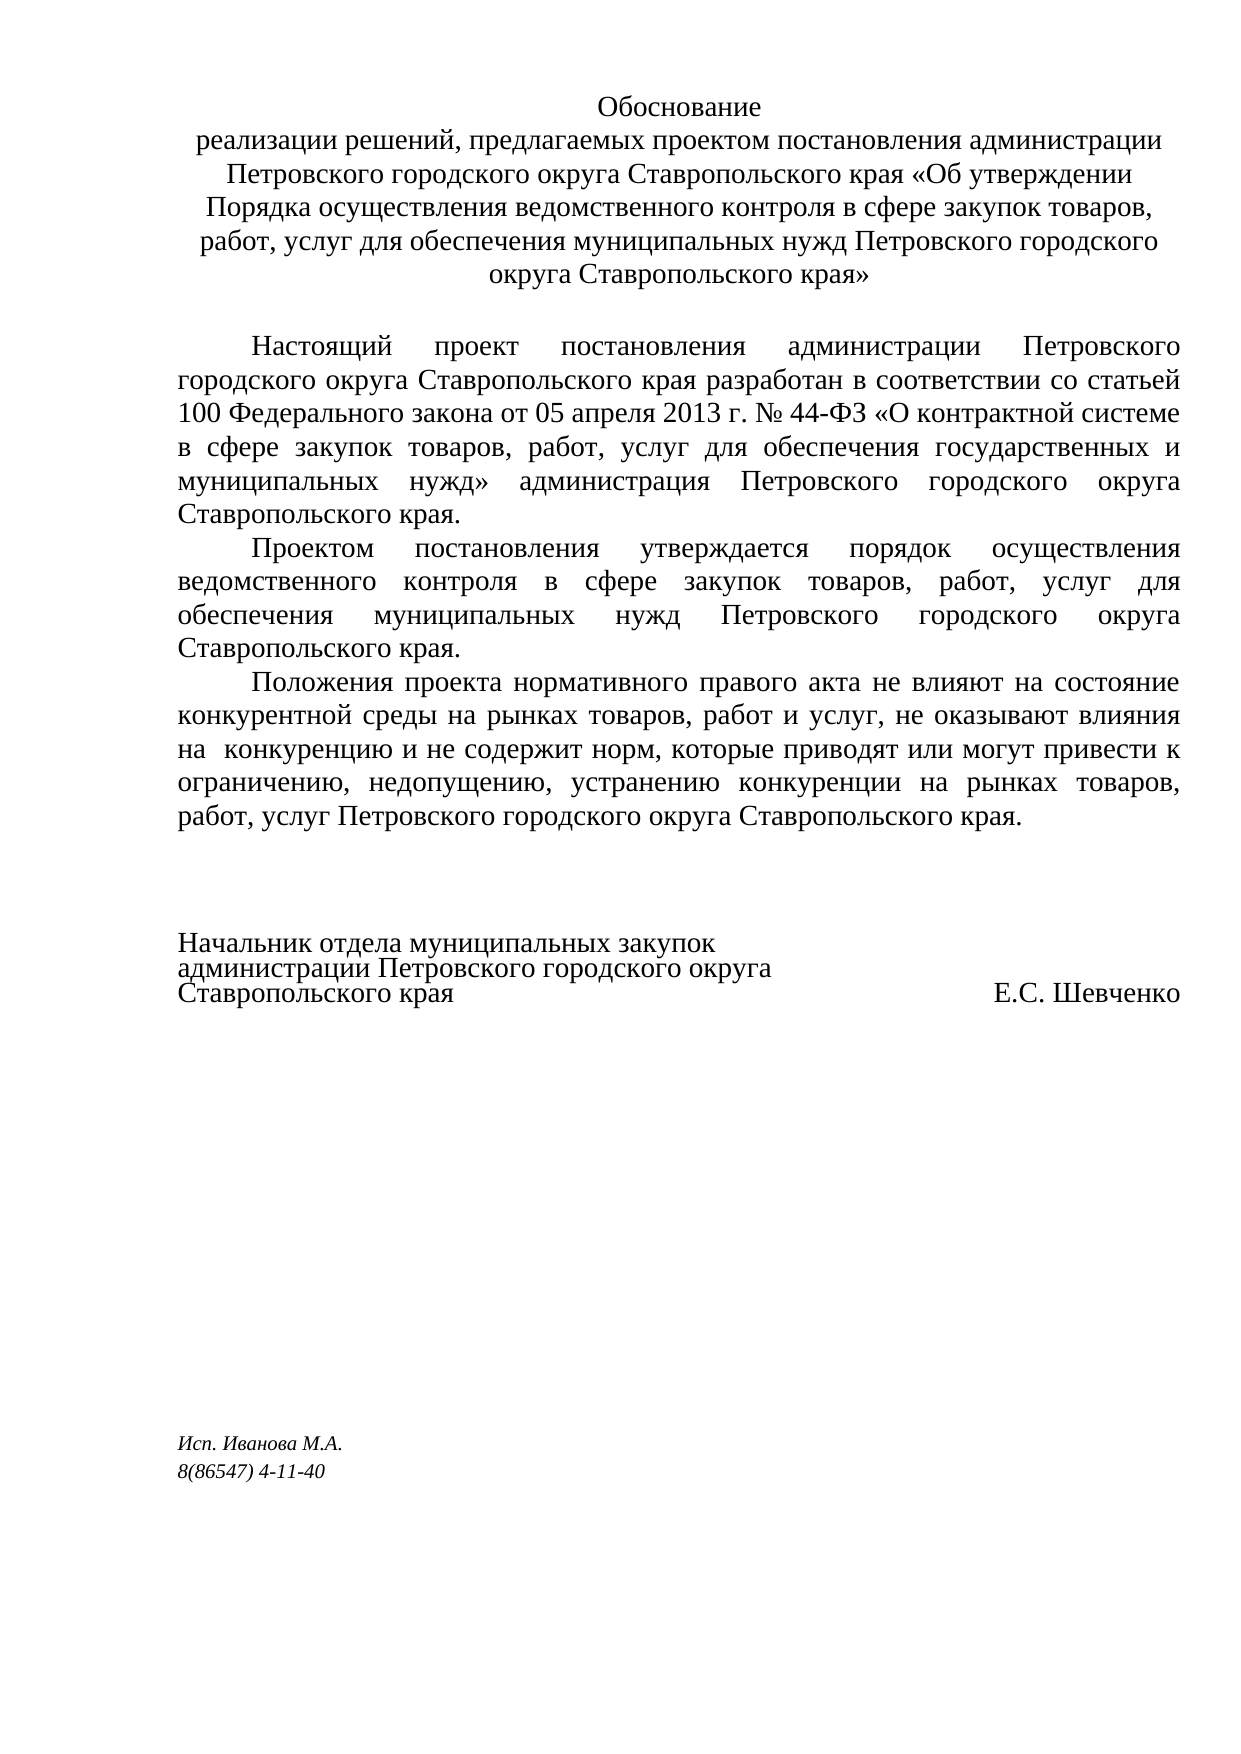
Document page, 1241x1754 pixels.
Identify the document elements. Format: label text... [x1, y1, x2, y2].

text администрации Петровского городского округа [177, 957, 1181, 982]
text Ставропольского края Е.С. Шевченко [177, 982, 1181, 1007]
text Проектом постановления утверждается порядок осуществления ведомственного контроля в сфере закупок товаров, работ, услуг для обеспечения муниципальных нужд Петровского городского округа Ставропольского края. [177, 530, 1181, 664]
text 8(86547) 4-11-40 [177, 1459, 1181, 1483]
text Обоснование [177, 89, 1181, 122]
text реализации решений, предлагаемых проектом постановления администрации Петровского городского округа Ставропольского края «Об утверждении Порядка осуществления ведомственного контроля в сфере закупок товаров, работ, услуг для обеспечения муниципальных нужд Петровского городского округа Ставропольского края» [177, 122, 1181, 290]
text Положения проекта нормативного правого акта не влияют на состояние конкурентной среды на рынках товаров, работ и услуг, не оказывают влияния на конкуренцию и не содержит норм, которые приводят или могут привести к ограничению, недопущению, устранению конкуренции на рынках товаров, работ, услуг Петровского городского округа Ставропольского края. [177, 664, 1181, 832]
text Начальник отдела муниципальных закупок [177, 932, 1181, 957]
text Исп. Иванова М.А. [177, 1431, 1181, 1455]
text Настоящий проект постановления администрации Петровского городского округа Ставропольского края разработан в соответствии со статьей 100 Федерального закона от 05 апреля 2013 г. № 44-ФЗ «О контрактной системе в сфере закупок товаров, работ, услуг для обеспечения государственных и муниципальных нужд» администрация Петровского городского округа Ставропольского края. [177, 328, 1181, 530]
